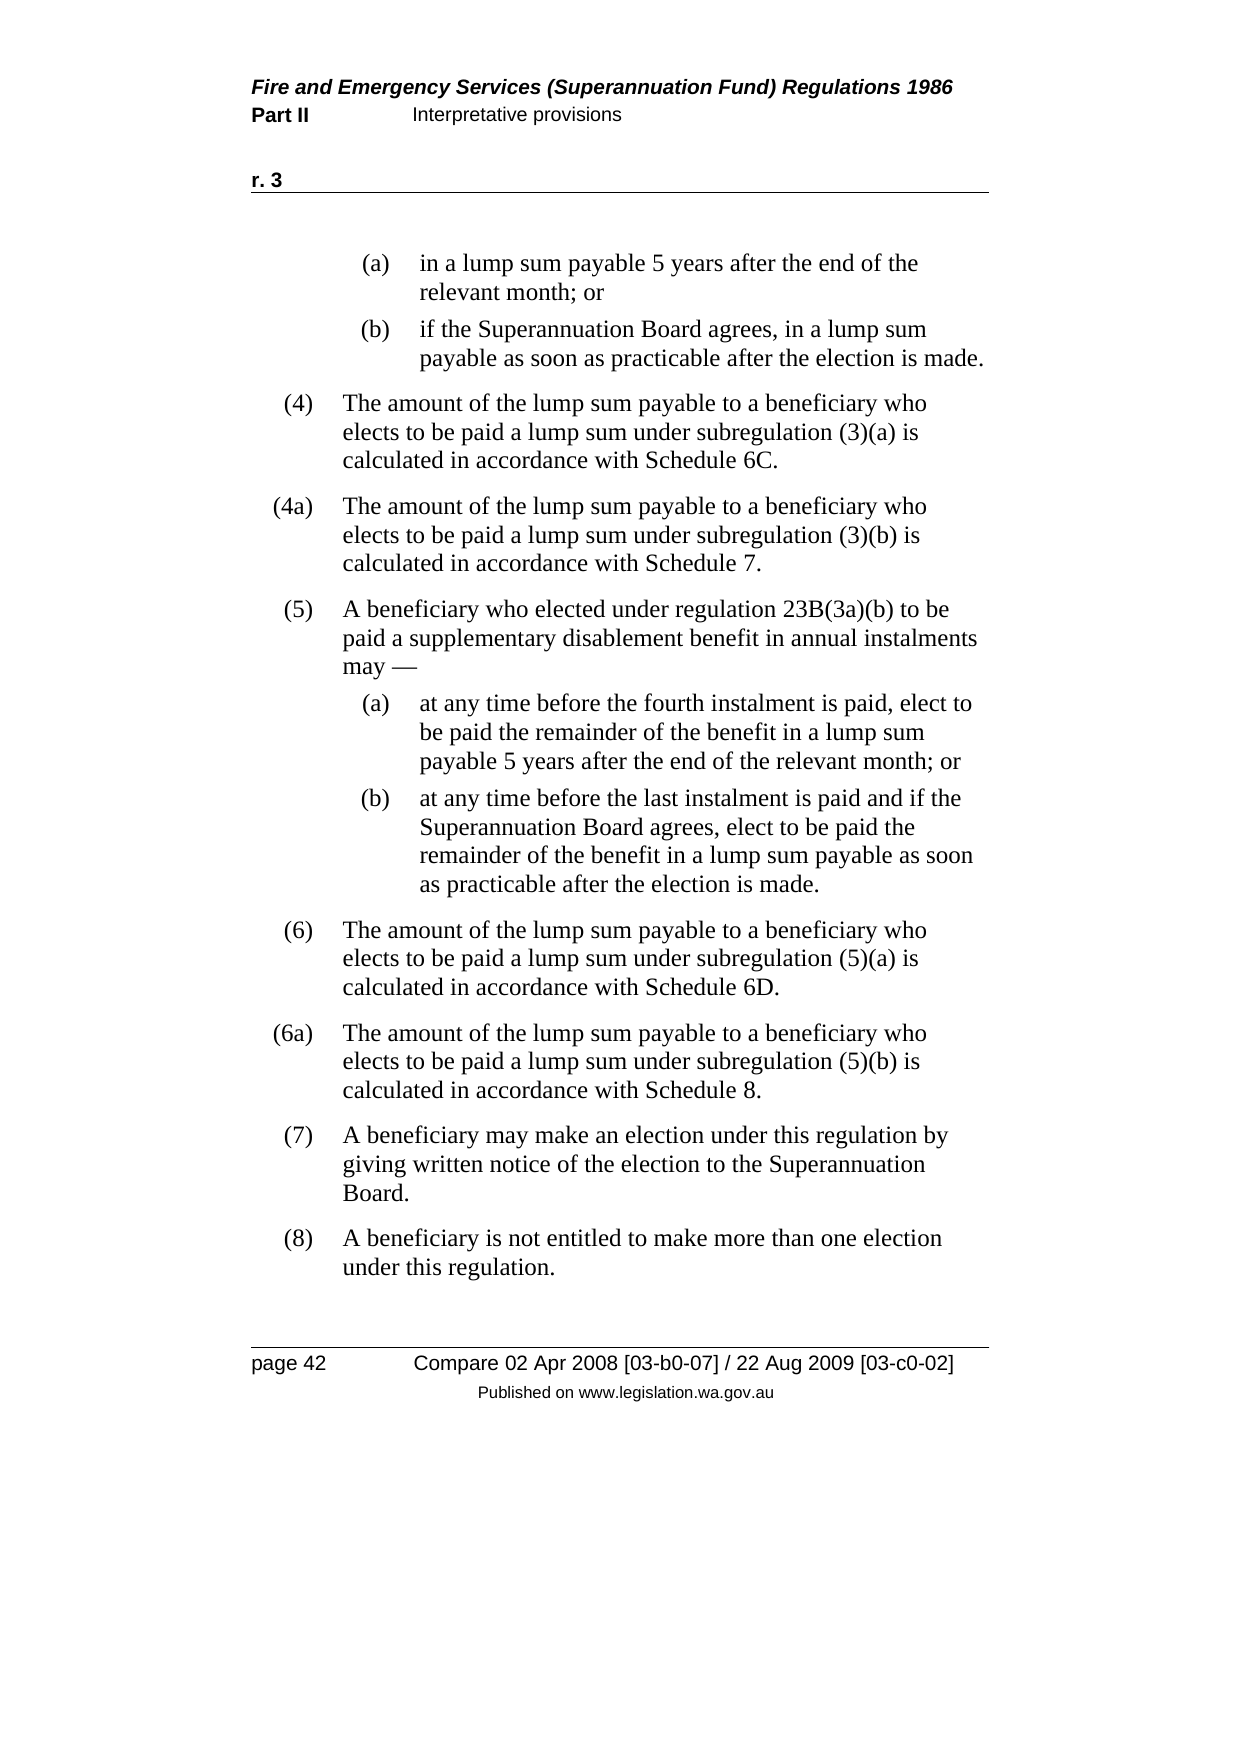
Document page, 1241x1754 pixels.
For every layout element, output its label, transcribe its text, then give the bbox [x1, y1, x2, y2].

text (a) in a lump sum payable 5 years after the end of the relevant month; or [251, 248, 989, 306]
text (4) The amount of the lump sum payable to a beneficiary who elects to be paid a lump sum under subregulation (3)(a) is calculated in accordance with Schedule 6C. [251, 388, 989, 474]
text (6) The amount of the lump sum payable to a beneficiary who elects to be paid a lump sum under subregulation (5)(a) is calculated in accordance with Schedule 6D. [251, 915, 989, 1001]
text (b) if the Superannuation Board agrees, in a lump sum payable as soon as practicable after the election is made. [251, 314, 989, 371]
text (b) at any time before the last instalment is paid and if the Superannuation Board agrees, elect to be paid the remainder of the benefit in a lump sum payable as soon as practicable after the election is made. [251, 783, 989, 898]
text (5) A beneficiary who elected under regulation 23B(3a)(b) to be paid a supplementary disablement benefit in annual instalments may — [251, 594, 989, 680]
text (6a) The amount of the lump sum payable to a beneficiary who elects to be paid a lump sum under subregulation (5)(b) is calculated in accordance with Schedule 8. [251, 1018, 989, 1104]
text (7) A beneficiary may make an election under this regulation by giving written notice of the election to the Superannuation Board. [251, 1121, 989, 1207]
text (a) at any time before the fourth instalment is paid, elect to be paid the remainder of the benefit in a lump sum payable 5 years after the end of the relevant month; or [251, 688, 989, 775]
text (8) A beneficiary is not entitled to make more than one election under this regulation. [251, 1223, 989, 1281]
text (4a) The amount of the lump sum payable to a beneficiary who elects to be paid a lump sum under subregulation (3)(b) is calculated in accordance with Schedule 7. [251, 491, 989, 577]
